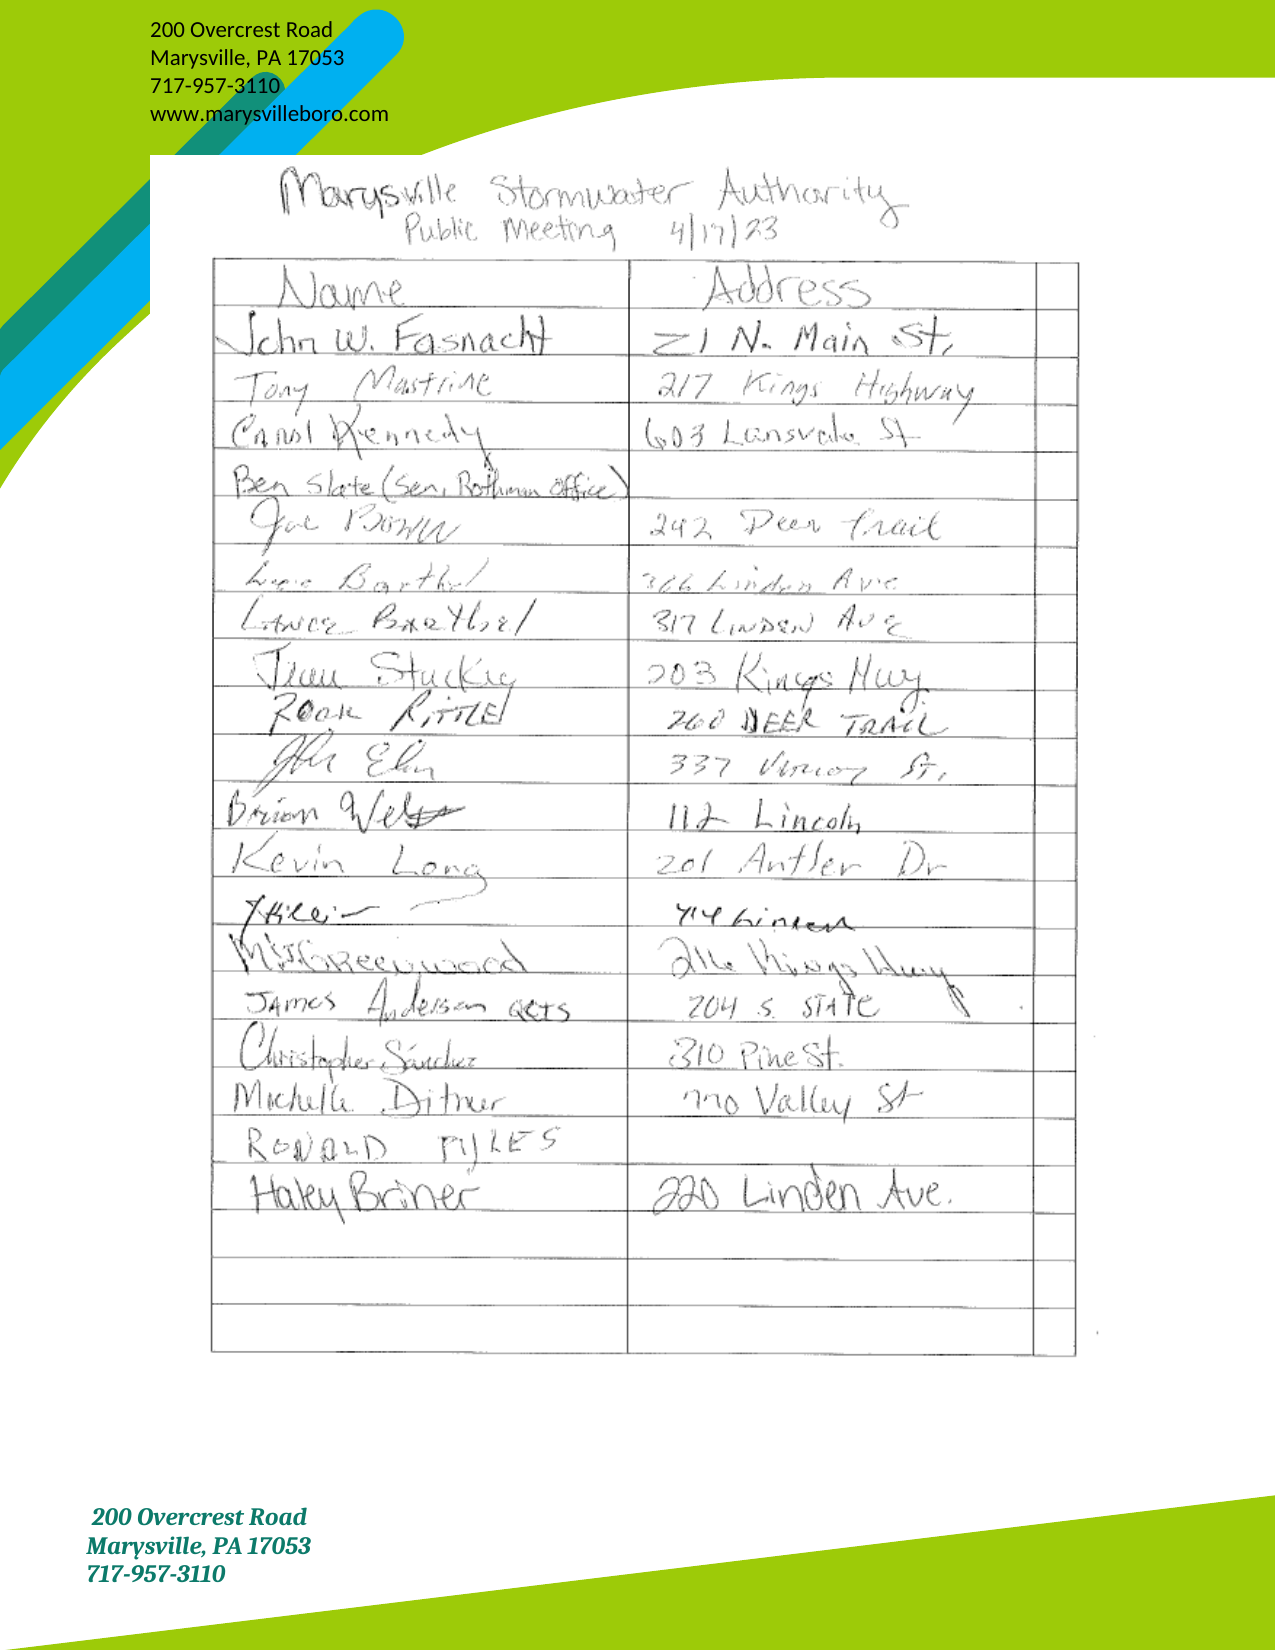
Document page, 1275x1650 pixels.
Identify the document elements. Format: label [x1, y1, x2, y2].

picture [150, 154, 1125, 1411]
